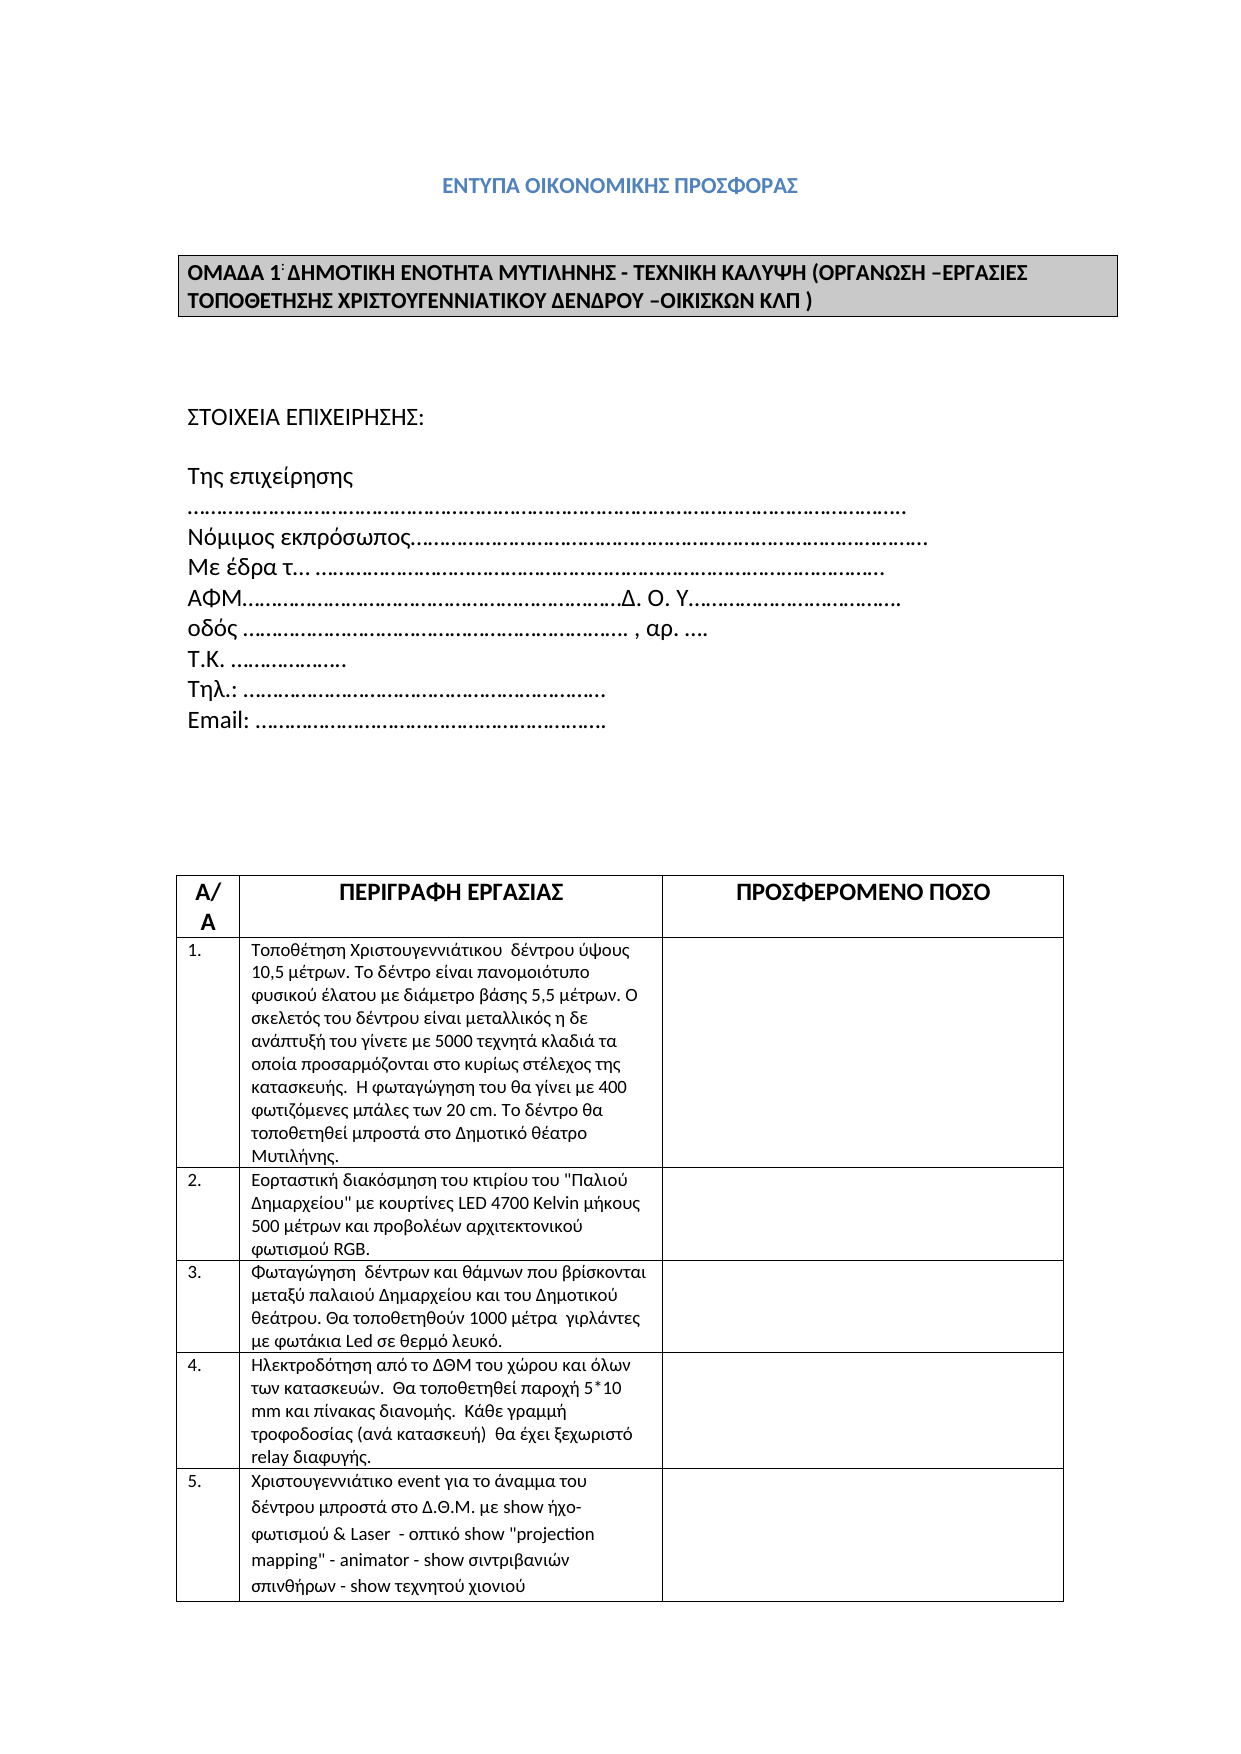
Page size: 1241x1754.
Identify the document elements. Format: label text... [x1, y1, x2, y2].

table_cell [663, 1168, 1063, 1259]
table_cell 3. [177, 1261, 239, 1352]
table_header ΠΕΡΙΓΡΑΦΗ ΕΡΓΑΣΙΑΣ [240, 876, 662, 937]
text Νόμιμος εκπρόσωπος……………………………………………………………………………… [187, 521, 1053, 551]
table_cell Εορταστική διακόσμηση του κτιρίου του "Παλιού Δημαρχείου" με κουρτίνες LED 4700 Kelvin μήκους 500 μέτρων και προβολέων αρχιτεκτονικού φωτισμού RGB. [240, 1168, 662, 1259]
table_header Α/Α [177, 876, 239, 937]
table_cell [663, 1261, 1063, 1352]
table_cell [663, 1353, 1063, 1468]
table_cell [663, 938, 1063, 1167]
table_cell 5. [177, 1469, 239, 1601]
text Με έδρα τ… ……………………………………………………………………………………… ΑΦΜ…………………………………………………………Δ. Ο. Υ………………………………. [187, 551, 1053, 612]
table_cell Τοποθέτηση Χριστουγεννιάτικου δέντρου ύψους 10,5 μέτρων. Το δέντρο είναι πανομοιότυπο φυσικού έλατου με διάμετρο βάσης 5,5 μέτρων. Ο σκελετός του δέντρου είναι μεταλλικός η δε ανάπτυξή του γίνετε με 5000 τεχνητά κλαδιά τα οποία προσαρμόζονται στο κυρίως στέλεχος της κατασκευής. Η φωταγώγηση του θα γίνει με 400 φωτιζόμενες μπάλες των 20 cm. Το δέντρο θα τοποθετηθεί μπροστά στο Δημοτικό θέατρο Μυτιλήνης. [240, 938, 662, 1167]
table_cell 1. [177, 938, 239, 1167]
text Της επιχείρησης …………………………………………………………………………………………………………….. [187, 460, 1053, 521]
text ΟΜΑΔΑ 1: ΔΗΜΟΤΙΚΗ ΕΝΟΤΗΤΑ ΜΥΤΙΛΗΝΗΣ - ΤΕΧΝΙΚΗ ΚΑΛΥΨΗ (ΟΡΓΑΝΩΣΗ –ΕΡΓΑΣΙΕΣ ΤΟΠΟΘΕΤΗΣΗΣ ΧΡΙΣΤΟΥΓΕΝΝΙΑΤΙΚΟΥ ΔΕΝΔΡΟΥ –ΟΙΚΙΣΚΩΝ ΚΛΠ ) [179, 256, 1117, 316]
table_cell Φωταγώγηση δέντρων και θάμνων που βρίσκονται μεταξύ παλαιού Δημαρχείου και του Δημοτικού θεάτρου. Θα τοποθετηθούν 1000 μέτρα γιρλάντες με φωτάκια Led σε θερμό λευκό. [240, 1261, 662, 1352]
table_cell Χριστουγεννιάτικο event για το άναμμα του δέντρου μπροστά στο Δ.Θ.Μ. με show ήχο-φωτισμού & Laser - οπτικό show "projection mapping" - animator - show σιντριβανιών σπινθήρων - show τεχνητού χιονιού [240, 1469, 662, 1601]
table_cell [663, 1469, 1063, 1601]
subtitle ΕΝΤΥΠΑ ΟΙΚΟΝΟΜΙΚΗΣ ΠΡΟΣΦΟΡΑΣ [187, 171, 1053, 199]
table_cell 2. [177, 1168, 239, 1259]
text Τ.Κ. ……………….. [187, 643, 1053, 673]
table_header ΠΡΟΣΦΕΡΟΜΕΝΟ ΠΟΣΟ [663, 876, 1063, 937]
table_cell Ηλεκτροδότηση από το ΔΘΜ του χώρου και όλων των κατασκευών. Θα τοποθετηθεί παροχή 5*10 mm και πίνακας διανομής. Κάθε γραμμή τροφοδοσίας (ανά κατασκευή) θα έχει ξεχωριστό relay διαφυγής. [240, 1353, 662, 1468]
text οδός …………………………………………………………. , αρ. …. [187, 612, 1053, 643]
text Τηλ.: ……………………………………………………… [187, 673, 1053, 704]
table_cell 4. [177, 1353, 239, 1468]
text ΣΤΟΙΧΕΙΑ ΕΠΙΧΕΙΡΗΣΗΣ: [187, 401, 1053, 432]
text Email: ……………………………………………………. [187, 704, 1053, 734]
